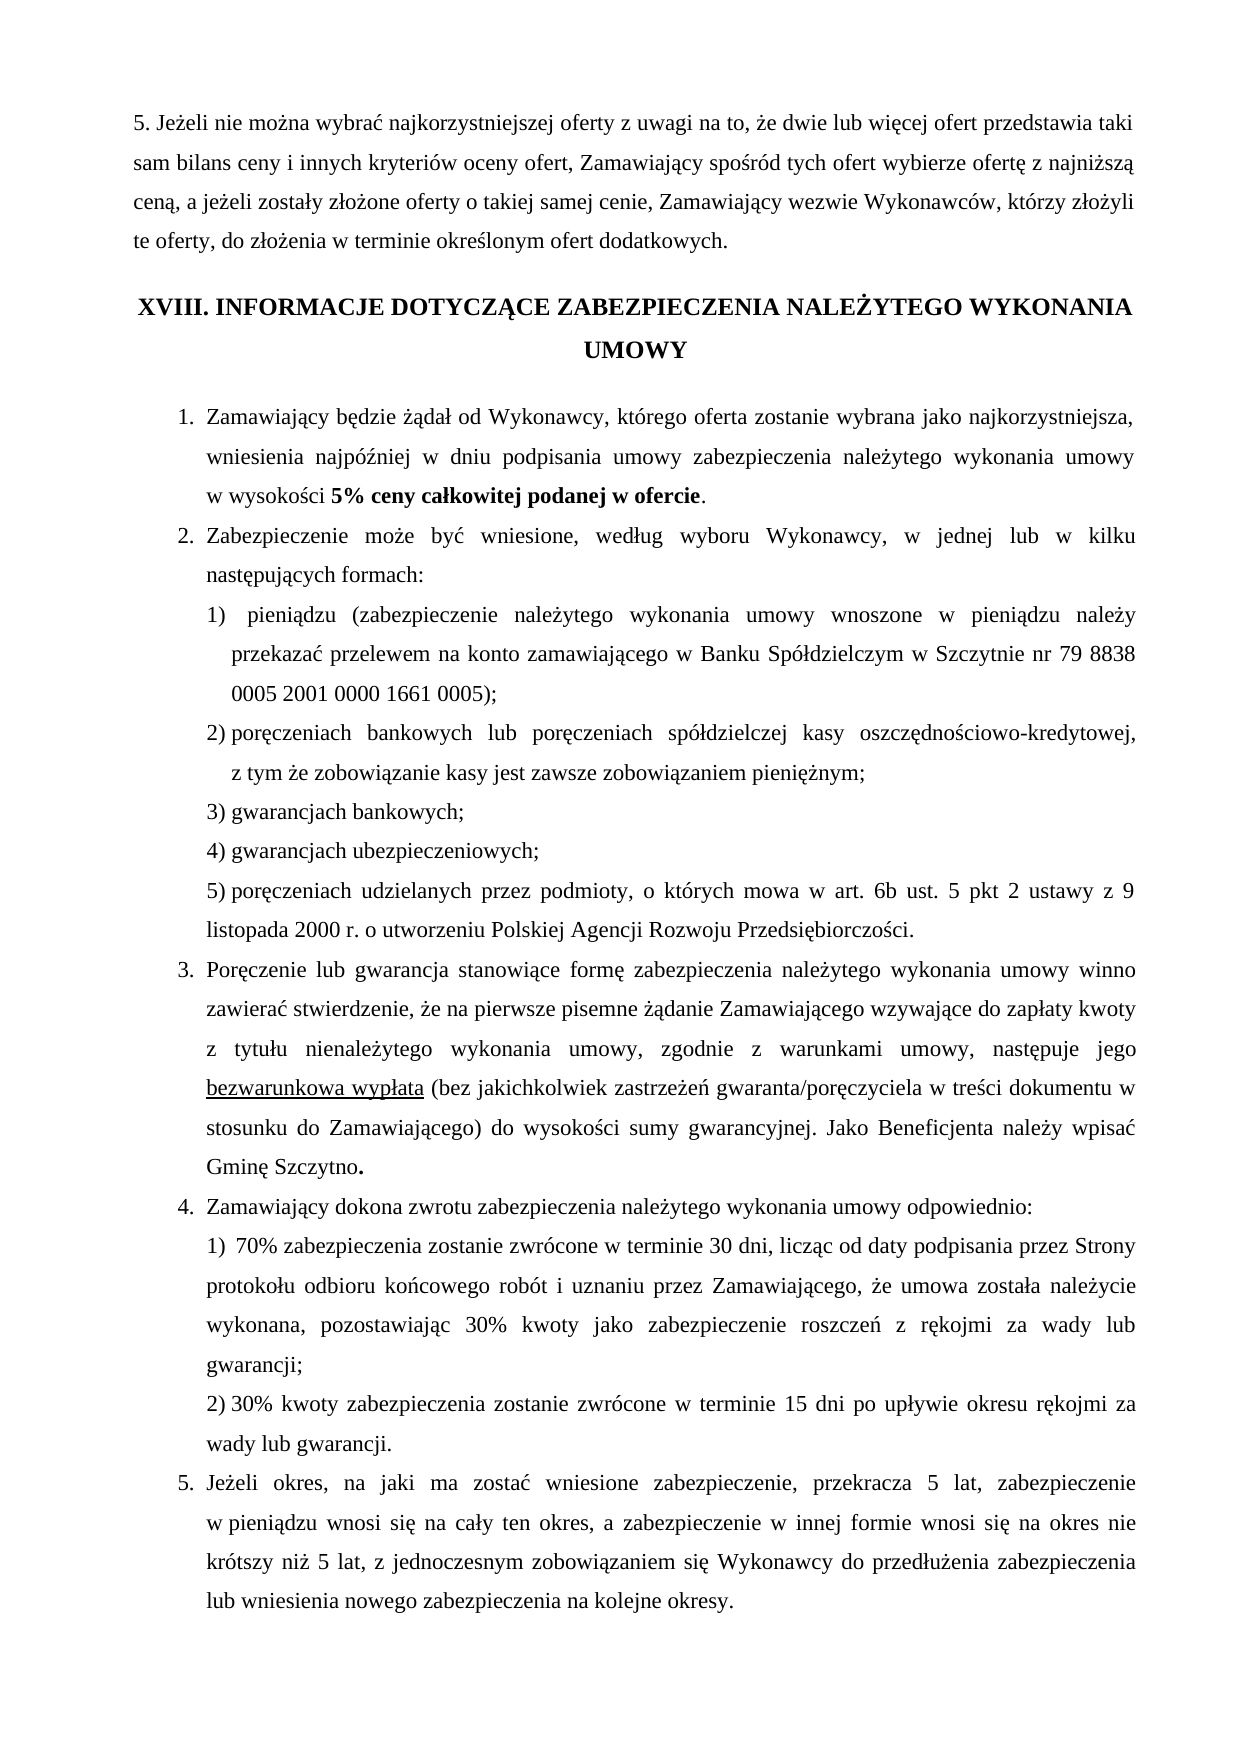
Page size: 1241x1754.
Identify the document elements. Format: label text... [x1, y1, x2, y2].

list poręczeniach udzielanych przez podmioty, o których mowa w art. 6b ust. 5 pkt 2 ustawy z 9 listopada 2000 r. o utworzeniu Polskiej Agencji Rozwoju Przedsiębiorczości. [206, 877, 1135, 943]
list poręczeniach bankowych lub poręczeniach spółdzielczej kasy oszczędnościowo-kredytowej, z tym że zobowiązanie kasy jest zawsze zobowiązaniem pieniężnym; [206, 719, 1137, 785]
list Zabezpieczenie może być wniesione, według wyboru Wykonawcy, w jednej lub w kilku następujących formach: [177, 522, 1137, 587]
text 5. Jeżeli nie można wybrać najkorzystniejszej oferty z uwagi na to, że dwie lub więcej ofert przedstawia taki sam bilans ceny i innych kryteriów oceny ofert, Zamawiający spośród tych ofert wybierze ofertę z najniższą ceną, a jeżeli zostały złożone oferty o takiej samej cenie, Zamawiający wezwie Wykonawców, którzy złożyli te oferty, do złożenia w terminie określonym ofert dodatkowych. [133, 109, 1135, 254]
list pieniądzu (zabezpieczenie należytego wykonania umowy wnoszone w pieniądzu należy przekazać przelewem na konto zamawiającego w Banku Spółdzielczym w Szczytnie nr 79 8838 0005 2001 0000 1661 0005); [206, 601, 1137, 706]
list gwarancjach bankowych; [206, 798, 1137, 824]
text XVIII. INFORMACJE DOTYCZĄCE ZABEZPIECZENIA NALEŻYTEGO WYKONANIA UMOWY [133, 292, 1137, 364]
list Jeżeli okres, na jaki ma zostać wniesione zabezpieczenie, przekracza 5 lat, zabezpieczenie w pieniądzu wnosi się na cały ten okres, a zabezpieczenie w innej formie wnosi się na okres nie krótszy niż 5 lat, z jednoczesnym zobowiązaniem się Wykonawcy do przedłużenia zabezpieczenia lub wniesienia nowego zabezpieczenia na kolejne okresy. [177, 1469, 1137, 1614]
list Poręczenie lub gwarancja stanowiące formę zabezpieczenia należytego wykonania umowy winno zawierać stwierdzenie, że na pierwsze pisemne żądanie Zamawiającego wzywające do zapłaty kwoty z tytułu nienależytego wykonania umowy, zgodnie z warunkami umowy, następuje jego bezwarunkowa wypłata (bez jakichkolwiek zastrzeżeń gwaranta/poręczyciela w treści dokumentu w stosunku do Zamawiającego) do wysokości sumy gwarancyjnej. Jako Beneficjenta należy wpisać Gminę Szczytno. [177, 956, 1137, 1180]
list Zamawiający będzie żądał od Wykonawcy, którego oferta zostanie wybrana jako najkorzystniejsza, wniesienia najpóźniej w dniu podpisania umowy zabezpieczenia należytego wykonania umowy w wysokości 5% ceny całkowitej podanej w ofercie. [177, 403, 1135, 508]
list gwarancjach ubezpieczeniowych; [206, 837, 1137, 864]
list Zamawiający dokona zwrotu zabezpieczenia należytego wykonania umowy odpowiednio: [177, 1193, 1137, 1219]
list 30% kwoty zabezpieczenia zostanie zwrócone w terminie 15 dni po upływie okresu rękojmi za wady lub gwarancji. [206, 1390, 1137, 1456]
list 70% zabezpieczenia zostanie zwrócone w terminie 30 dni, licząc od daty podpisania przez Strony protokołu odbioru końcowego robót i uznaniu przez Zamawiającego, że umowa została należycie wykonana, pozostawiając 30% kwoty jako zabezpieczenie roszczeń z rękojmi za wady lub gwarancji; [206, 1232, 1137, 1377]
